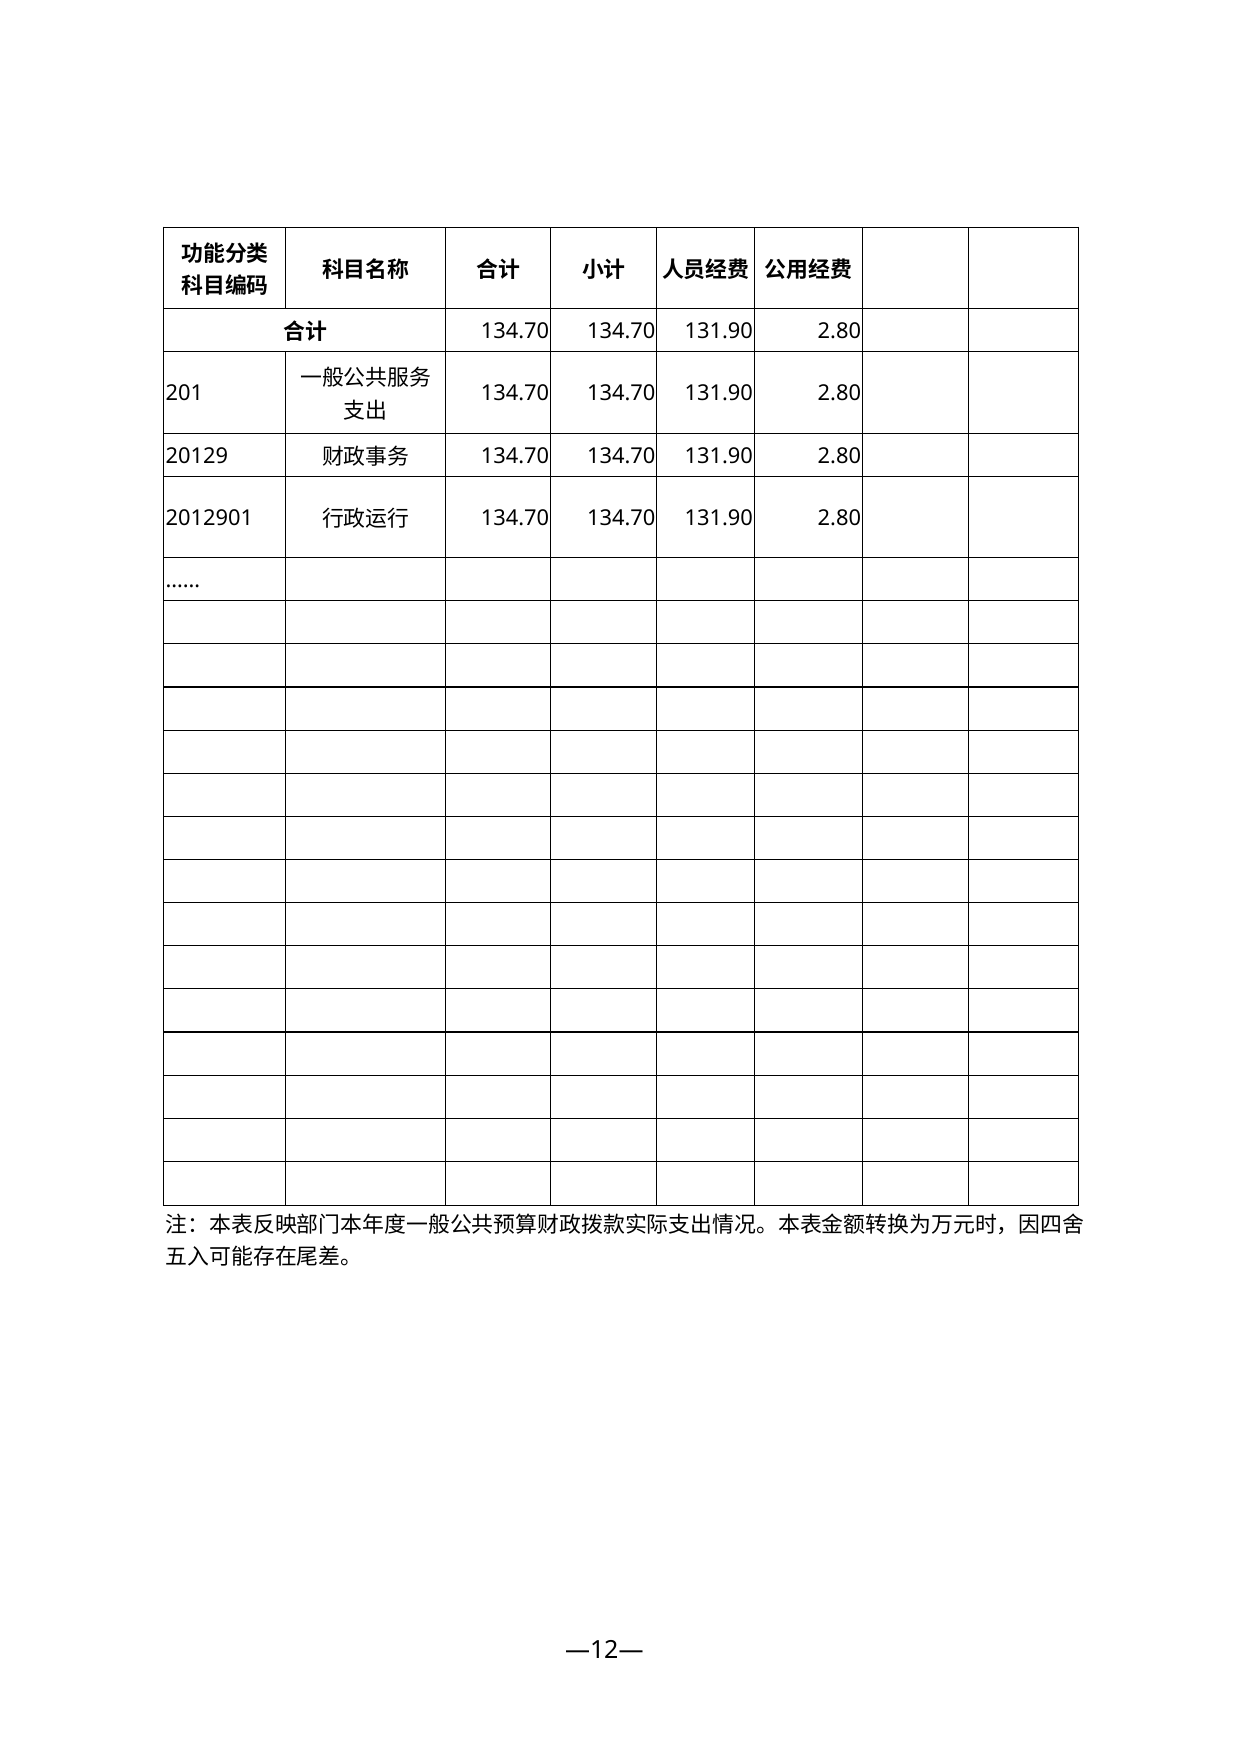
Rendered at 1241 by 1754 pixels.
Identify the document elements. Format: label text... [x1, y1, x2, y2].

table_cell 134.70 [551, 477, 656, 557]
table_cell 20129 [164, 434, 285, 476]
table_cell [286, 989, 445, 1031]
table_cell 科目名称 [286, 228, 445, 308]
table_cell [755, 1119, 862, 1161]
table_cell [657, 860, 754, 902]
table_cell [164, 644, 285, 686]
table_cell [446, 1162, 550, 1205]
table_cell [286, 1119, 445, 1161]
table_cell [286, 946, 445, 988]
table_cell 合计 [164, 309, 445, 351]
table_cell [969, 1033, 1078, 1074]
table_cell [863, 352, 968, 432]
table_cell [969, 477, 1078, 557]
table_cell [863, 1033, 968, 1074]
table_cell [969, 946, 1078, 988]
table_cell [446, 774, 550, 816]
table_cell [969, 817, 1078, 859]
table_cell [969, 558, 1078, 600]
table_cell [969, 434, 1078, 476]
table_cell [286, 644, 445, 686]
table_cell [657, 1076, 754, 1118]
table_cell [551, 1162, 656, 1205]
table_cell [657, 644, 754, 686]
table_cell 一般公共服务 支出 [286, 352, 445, 432]
table_cell 131.90 [657, 434, 754, 476]
table_cell 134.70 [446, 352, 550, 432]
table_cell [657, 817, 754, 859]
table_cell [446, 817, 550, 859]
table_cell 人员经费 [657, 228, 754, 308]
table_cell 行政运行 [286, 477, 445, 557]
table_cell 134.70 [446, 434, 550, 476]
table_cell [863, 903, 968, 945]
table_cell 小计 [551, 228, 656, 308]
table_cell [551, 1119, 656, 1161]
table_cell [863, 1162, 968, 1205]
table_cell 公用经费 [755, 228, 862, 308]
table_cell 2.80 [755, 434, 862, 476]
table_header 备注 [969, 228, 1078, 308]
table_cell [969, 1162, 1078, 1205]
table_cell [969, 860, 1078, 902]
table_cell [446, 1119, 550, 1161]
table_cell [551, 860, 656, 902]
table_cell [755, 644, 862, 686]
table_cell [863, 774, 968, 816]
table_cell [755, 989, 862, 1031]
table_cell [657, 688, 754, 729]
table_cell [286, 1033, 445, 1074]
table_cell [286, 860, 445, 902]
table_cell [446, 558, 550, 600]
table_cell 134.70 [551, 309, 656, 351]
table_cell [755, 774, 862, 816]
table_cell [755, 558, 862, 600]
table_cell [551, 1033, 656, 1074]
table_cell [657, 601, 754, 643]
table_cell [755, 688, 862, 729]
table_cell [164, 946, 285, 988]
table_cell [164, 817, 285, 859]
table_cell [657, 946, 754, 988]
table_cell [863, 601, 968, 643]
table_cell [551, 1076, 656, 1118]
table_cell 131.90 [657, 309, 754, 351]
table_cell [969, 1076, 1078, 1118]
table_cell [286, 731, 445, 773]
table_cell [969, 644, 1078, 686]
table_cell [657, 1119, 754, 1161]
table_cell 134.70 [551, 434, 656, 476]
table_cell [755, 1076, 862, 1118]
table_cell [446, 903, 550, 945]
table_cell [863, 644, 968, 686]
table_cell [164, 989, 285, 1031]
table_cell [164, 1162, 285, 1205]
table_cell 2.80 [755, 309, 862, 351]
table_cell [863, 1119, 968, 1161]
table_cell [551, 774, 656, 816]
table_cell [657, 558, 754, 600]
table_cell 134.70 [446, 309, 550, 351]
table_cell [164, 688, 285, 729]
table_cell [164, 731, 285, 773]
table_cell [863, 946, 968, 988]
table_cell [755, 946, 862, 988]
table_cell [969, 989, 1078, 1031]
table_cell [551, 946, 656, 988]
table_cell [164, 601, 285, 643]
table_cell [286, 1162, 445, 1205]
table_cell [164, 774, 285, 816]
table_cell [164, 860, 285, 902]
table_cell [446, 601, 550, 643]
table_cell [286, 1076, 445, 1118]
table_cell [286, 688, 445, 729]
table_cell [755, 903, 862, 945]
table_cell [863, 477, 968, 557]
table_cell [657, 731, 754, 773]
table_cell [863, 309, 968, 351]
table_cell 131.90 [657, 477, 754, 557]
table_header 本年支出合计 [446, 228, 550, 308]
table_cell …… [164, 558, 285, 600]
table_cell [446, 688, 550, 729]
table_cell [969, 903, 1078, 945]
table_cell [969, 731, 1078, 773]
table_cell [286, 774, 445, 816]
text 注：本表反映部门本年度一般公共预算财政拨款实际支出情况。本表金额转换为万元时，因四舍五入可能存在尾差。 [165, 1206, 1087, 1272]
table_cell [863, 731, 968, 773]
table_cell [551, 601, 656, 643]
table_cell [969, 774, 1078, 816]
table_cell [446, 860, 550, 902]
table_cell [551, 817, 656, 859]
table_cell 134.70 [446, 477, 550, 557]
table_cell [755, 817, 862, 859]
table_cell [657, 1033, 754, 1074]
table_cell [164, 1076, 285, 1118]
table_cell [446, 644, 550, 686]
table_cell [551, 644, 656, 686]
table_cell 134.70 [551, 352, 656, 432]
table_cell [446, 1076, 550, 1118]
table_cell [446, 1033, 550, 1074]
table_cell [446, 731, 550, 773]
table_cell [286, 817, 445, 859]
table_cell [286, 601, 445, 643]
table_cell [755, 1162, 862, 1205]
table_cell [446, 946, 550, 988]
table_cell [969, 601, 1078, 643]
table_cell [863, 434, 968, 476]
table_cell [657, 774, 754, 816]
table_cell [863, 860, 968, 902]
table_cell 2.80 [755, 477, 862, 557]
table_cell [755, 1033, 862, 1074]
table_cell [551, 558, 656, 600]
table_cell [551, 731, 656, 773]
table_cell [863, 688, 968, 729]
table_cell [551, 989, 656, 1031]
table_header 项目支出 [863, 228, 968, 308]
table_cell [164, 1033, 285, 1074]
table_cell [286, 558, 445, 600]
table_cell [164, 903, 285, 945]
table_cell [657, 903, 754, 945]
table_cell [657, 1162, 754, 1205]
table_cell 201 [164, 352, 285, 432]
table_cell [863, 558, 968, 600]
table_cell [755, 731, 862, 773]
table_cell [551, 688, 656, 729]
table_cell [969, 309, 1078, 351]
table_cell [969, 352, 1078, 432]
table_cell [969, 688, 1078, 729]
table_cell [164, 1119, 285, 1161]
table_cell [755, 601, 862, 643]
table_cell [969, 1119, 1078, 1161]
table_cell [551, 903, 656, 945]
table_cell [657, 989, 754, 1031]
table_cell 财政事务 [286, 434, 445, 476]
table_cell [863, 817, 968, 859]
table_cell [863, 1076, 968, 1118]
table_cell [286, 903, 445, 945]
table_cell 功能分类 科目编码 [164, 228, 285, 308]
table_cell 2.80 [755, 352, 862, 432]
table_cell 131.90 [657, 352, 754, 432]
table_cell [446, 989, 550, 1031]
table_cell 2012901 [164, 477, 285, 557]
table_cell [863, 989, 968, 1031]
table_cell [755, 860, 862, 902]
